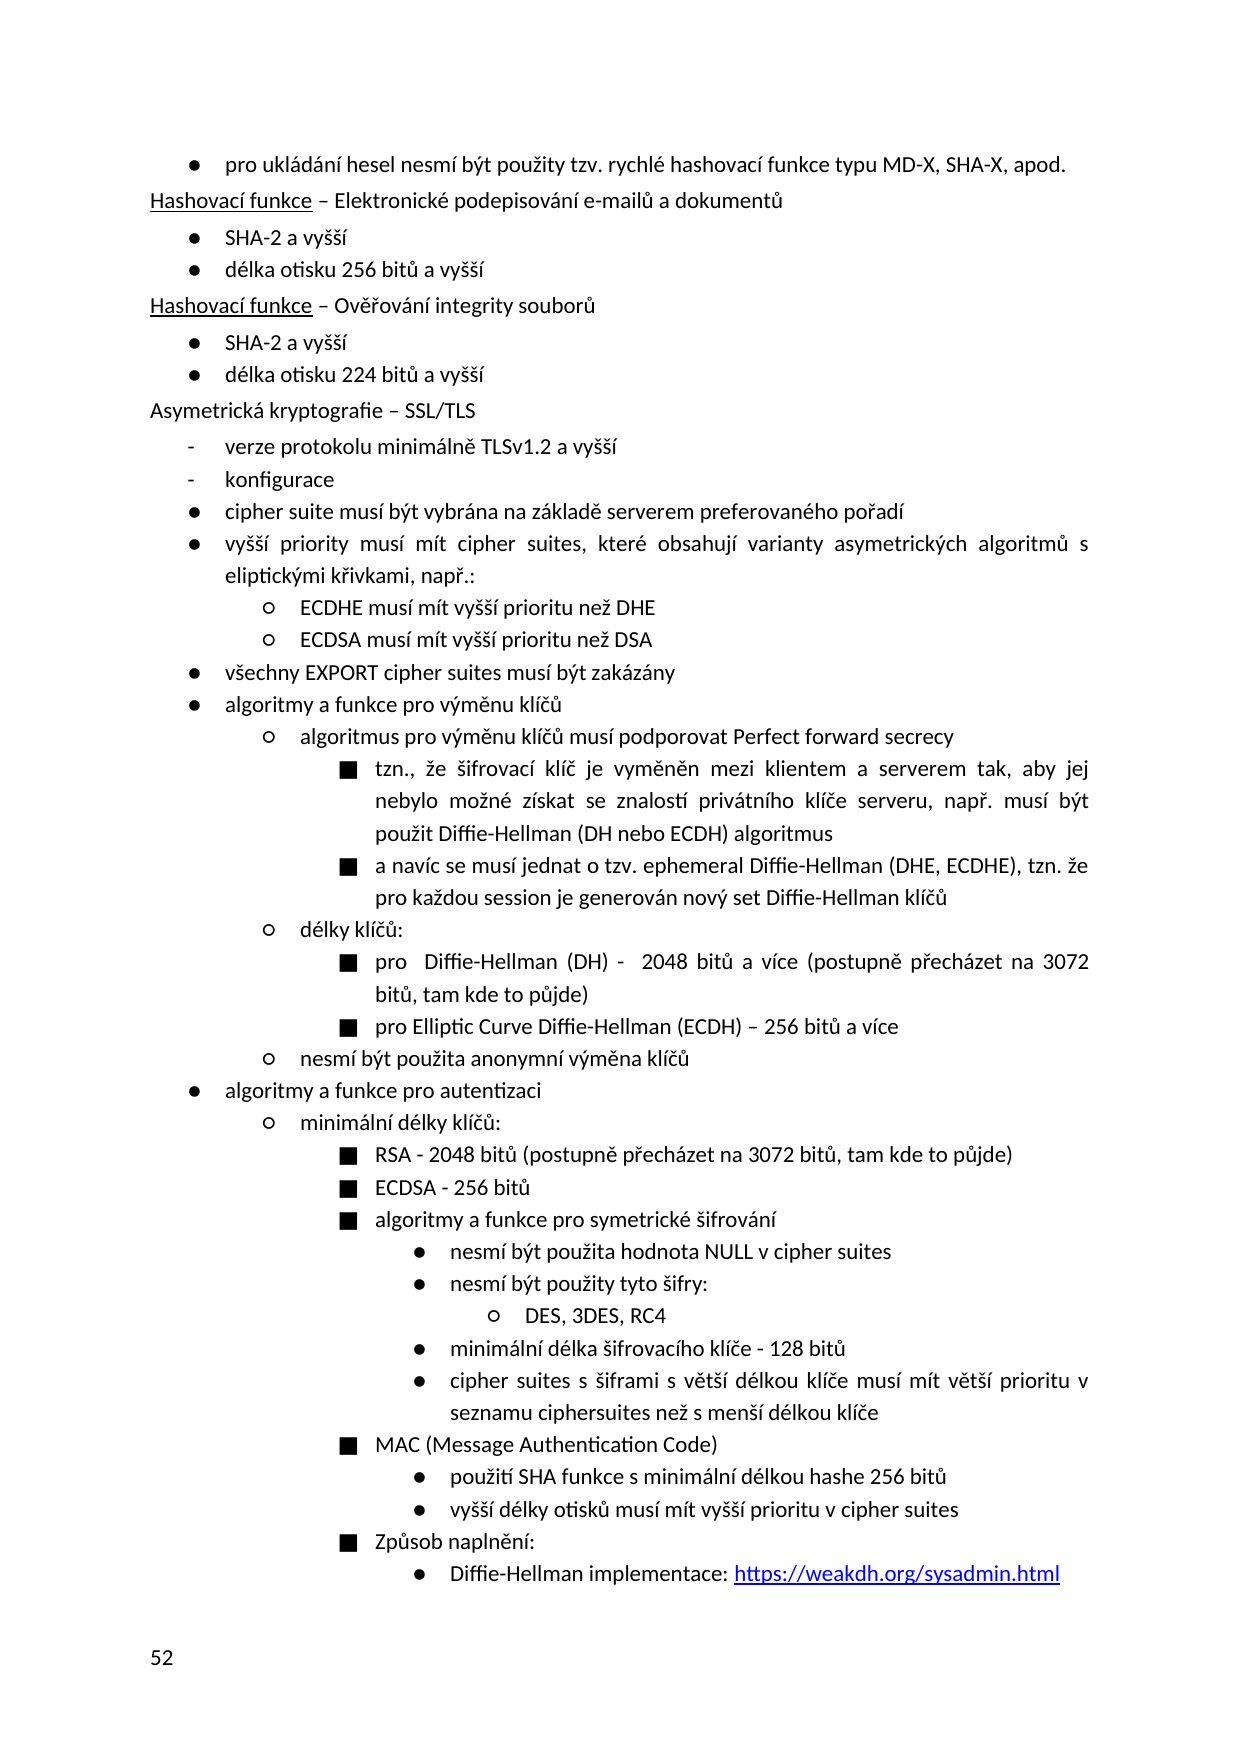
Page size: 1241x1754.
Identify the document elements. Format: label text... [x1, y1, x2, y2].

list délky klíčů: [262, 915, 1090, 943]
list a navíc se musí jednat o tzv. ephemeral Diffie-Hellman (DHE, ECDHE), tzn. že pro každou session je generován nový set Diffie-Hellman klíčů [337, 851, 1090, 911]
list použití SHA funkce s minimální délkou hashe 256 bitů [412, 1462, 1090, 1491]
list pro ukládání hesel nesmí být použity tzv. rychlé hashovací funkce typu MD-X, SHA-X, apod. [187, 150, 1090, 178]
list nesmí být použita anonymní výměna klíčů [262, 1044, 1090, 1072]
list cipher suites s šiframi s větší délkou klíče musí mít větší prioritu v seznamu ciphersuites než s menší délkou klíče [412, 1366, 1090, 1426]
list algoritmus pro výměnu klíčů musí podporovat Perfect forward secrecy [262, 722, 1090, 750]
list délka otisku 256 bitů a vyšší [187, 255, 1090, 283]
list tzn., že šifrovací klíč je vyměněn mezi klientem a serverem tak, aby jej nebylo možné získat se znalostí privátního klíče serveru, např. musí být použit Diffie-Hellman (DH nebo ECDH) algoritmus [337, 754, 1090, 847]
list nesmí být použita hodnota NULL v cipher suites [412, 1237, 1090, 1265]
list algoritmy a funkce pro symetrické šifrování [337, 1205, 1090, 1233]
list MAC (Message Authentication Code) [337, 1430, 1090, 1458]
list vyšší priority musí mít cipher suites, které obsahují varianty asymetrických algoritmů s eliptickými křivkami, např.: [187, 529, 1090, 589]
list délka otisku 224 bitů a vyšší [187, 360, 1090, 388]
list DES, 3DES, RC4 [487, 1302, 1090, 1329]
list pro Diffie-Hellman (DH) - 2048 bitů a více (postupně přecházet na 3072 bitů, tam kde to půjde) [337, 947, 1090, 1008]
list minimální délky klíčů: [262, 1108, 1090, 1136]
list ECDHE musí mít vyšší prioritu než DHE [262, 593, 1090, 621]
list konfigurace [187, 465, 1090, 493]
list všechny EXPORT cipher suites musí být zakázány [187, 658, 1090, 686]
list RSA - 2048 bitů (postupně přecházet na 3072 bitů, tam kde to půjde) [337, 1141, 1090, 1169]
text Hashovací funkce – Elektronické podepisování e-mailů a dokumentů [150, 186, 1090, 214]
list nesmí být použity tyto šifry: [412, 1269, 1090, 1297]
text Hashovací funkce – Ověřování integrity souborů [150, 291, 1090, 319]
list ECDSA - 256 bitů [337, 1173, 1090, 1201]
text Asymetrická kryptografie – SSL/TLS [150, 396, 1090, 424]
list Diffie-Hellman implementace: https://weakdh.org/sysadmin.html [412, 1559, 1090, 1587]
list SHA-2 a vyšší [187, 223, 1090, 251]
list vyšší délky otisků musí mít vyšší prioritu v cipher suites [412, 1495, 1090, 1523]
list algoritmy a funkce pro autentizaci [187, 1076, 1090, 1104]
list SHA-2 a vyšší [187, 328, 1090, 356]
list pro Elliptic Curve Diffie-Hellman (ECDH) – 256 bitů a více [337, 1012, 1090, 1040]
list Způsob naplnění: [337, 1527, 1090, 1555]
list ECDSA musí mít vyšší prioritu než DSA [262, 626, 1090, 654]
list algoritmy a funkce pro výměnu klíčů [187, 690, 1090, 718]
list cipher suite musí být vybrána na základě serverem preferovaného pořadí [187, 497, 1090, 525]
list verze protokolu minimálně TLSv1.2 a vyšší [187, 432, 1090, 461]
list minimální délka šifrovacího klíče - 128 bitů [412, 1334, 1090, 1362]
